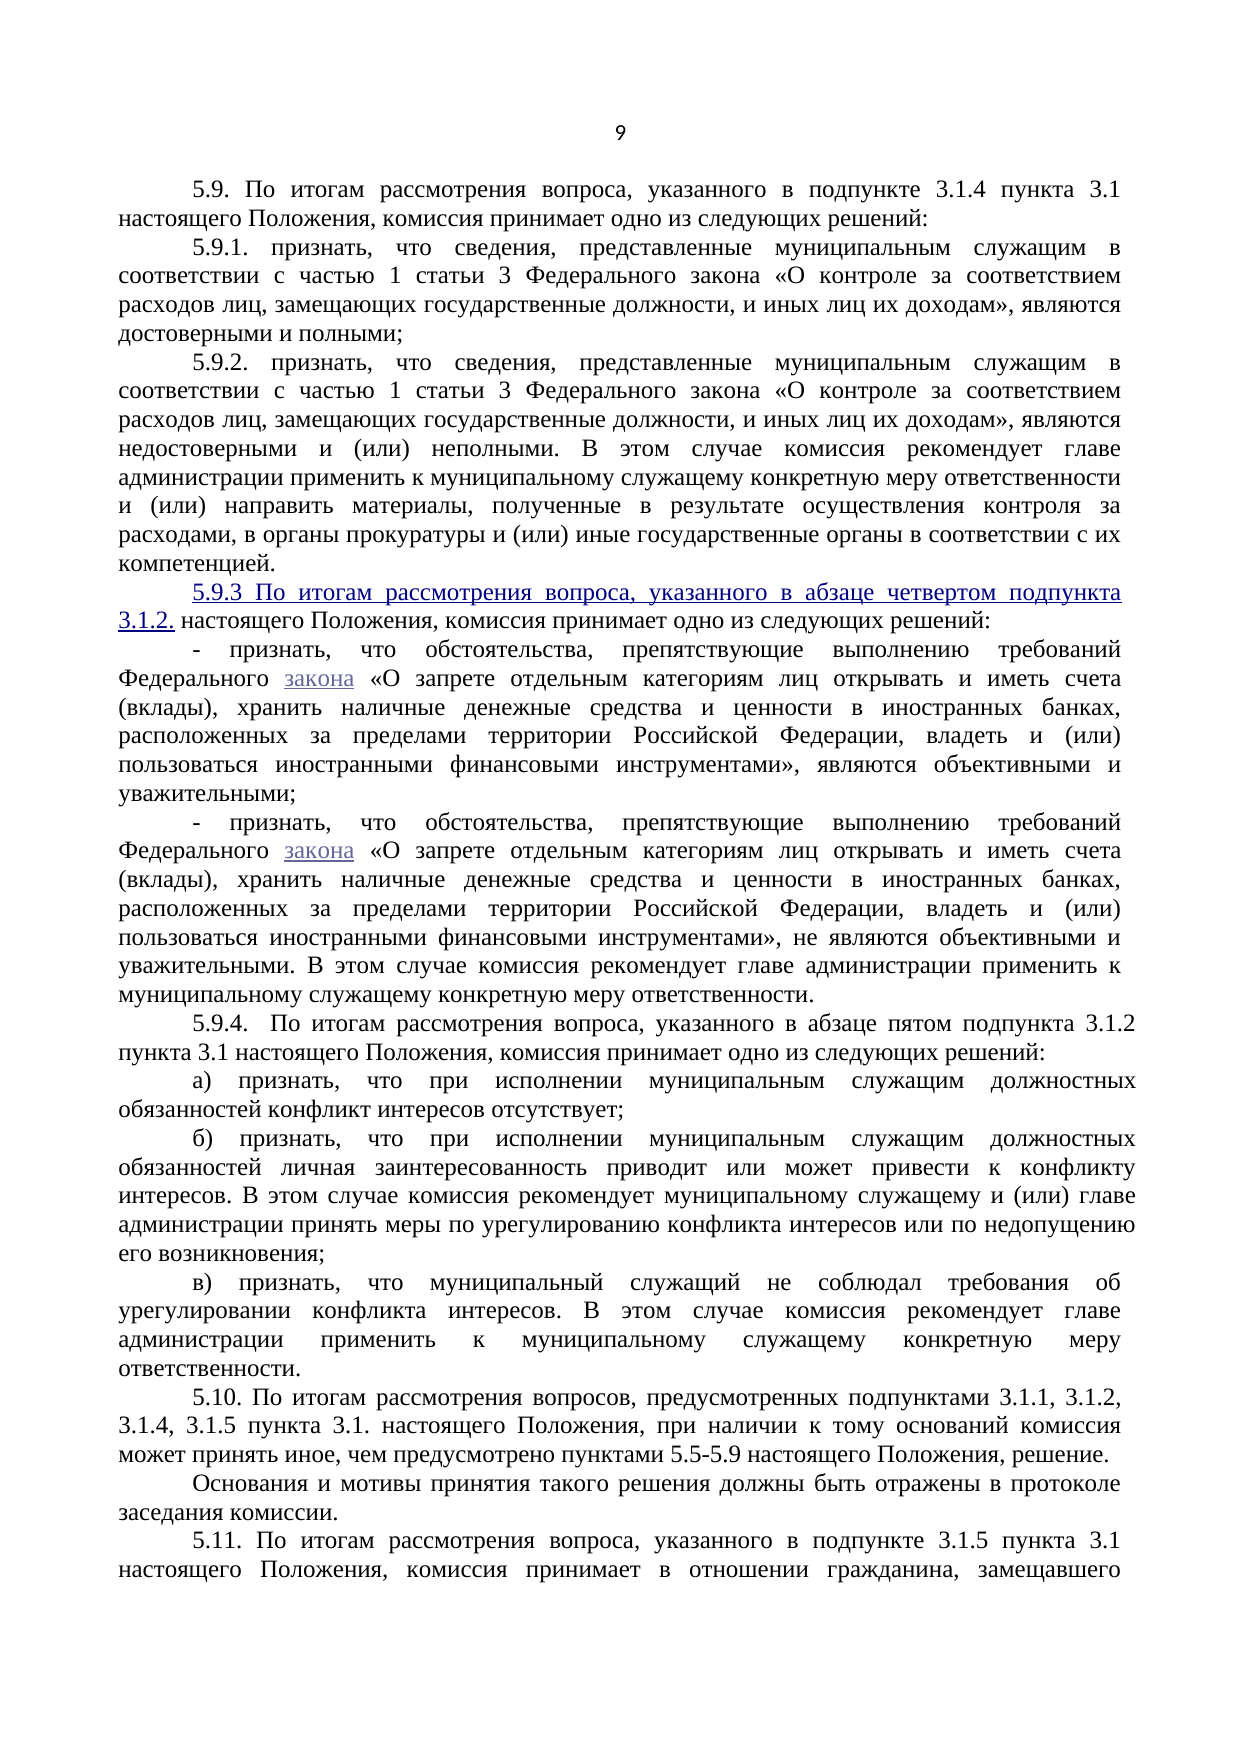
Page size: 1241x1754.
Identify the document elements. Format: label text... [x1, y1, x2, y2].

text в) признать, что муниципальный служащий не соблюдал требования об урегулировании конфликта интересов. В этом случае комиссия рекомендует главе администрации применить к муниципальному служащему конкретную меру ответственности. [118, 1267, 1122, 1382]
text - признать, что обстоятельства, препятствующие выполнению требований Федерального закона «О запрете отдельным категориям лиц открывать и иметь счета (вклады), хранить наличные денежные средства и ценности в иностранных банках, расположенных за пределами территории Российской Федерации, владеть и (или) пользоваться иностранными финансовыми инструментами», не являются объективными и уважительными. В этом случае комиссия рекомендует главе администрации применить к муниципальному служащему конкретную меру ответственности. [118, 807, 1122, 1008]
text 5.9.3 По итогам рассмотрения вопроса, указанного в абзаце четвертом подпункта 3.1.2. настоящего Положения, комиссия принимает одно из следующих решений: [118, 577, 1122, 634]
text - признать, что обстоятельства, препятствующие выполнению требований Федерального закона «О запрете отдельным категориям лиц открывать и иметь счета (вклады), хранить наличные денежные средства и ценности в иностранных банках, расположенных за пределами территории Российской Федерации, владеть и (или) пользоваться иностранными финансовыми инструментами», являются объективными и уважительными; [118, 634, 1122, 807]
text Основания и мотивы принятия такого решения должны быть отражены в протоколе заседания комиссии. [118, 1468, 1122, 1525]
text 5.9.2. признать, что сведения, представленные муниципальным служащим в соответствии с частью 1 статьи 3 Федерального закона «О контроле за соответствием расходов лиц, замещающих государственные должности, и иных лиц их доходам», являются недостоверными и (или) неполными. В этом случае комиссия рекомендует главе администрации применить к муниципальному служащему конкретную меру ответственности и (или) направить материалы, полученные в результате осуществления контроля за расходами, в органы прокуратуры и (или) иные государственные органы в соответствии с их компетенцией. [118, 347, 1122, 577]
text 5.10. По итогам рассмотрения вопросов, предусмотренных подпунктами 3.1.1, 3.1.2, 3.1.4, 3.1.5 пункта 3.1. настоящего Положения, при наличии к тому оснований комиссия может принять иное, чем предусмотрено пунктами 5.5-5.9 настоящего Положения, решение. [118, 1382, 1122, 1468]
text 5.9.4. По итогам рассмотрения вопроса, указанного в абзаце пятом подпункта 3.1.2 пункта 3.1 настоящего Положения, комиссия принимает одно из следующих решений: [118, 1008, 1137, 1065]
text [118, 1525, 1122, 1583]
text 5.9.1. признать, что сведения, представленные муниципальным служащим в соответствии с частью 1 статьи 3 Федерального закона «О контроле за соответствием расходов лиц, замещающих государственные должности, и иных лиц их доходам», являются достоверными и полными; [118, 232, 1122, 347]
text б) признать, что при исполнении муниципальным служащим должностных обязанностей личная заинтересованность приводит или может привести к конфликту интересов. В этом случае комиссия рекомендует муниципальному служащему и (или) главе администрации принять меры по урегулированию конфликта интересов или по недопущению его возникновения; [118, 1123, 1137, 1267]
text 5.9. По итогам рассмотрения вопроса, указанного в подпункте 3.1.4 пункта 3.1 настоящего Положения, комиссия принимает одно из следующих решений: [118, 174, 1122, 232]
text а) признать, что при исполнении муниципальным служащим должностных обязанностей конфликт интересов отсутствует; [118, 1065, 1137, 1123]
